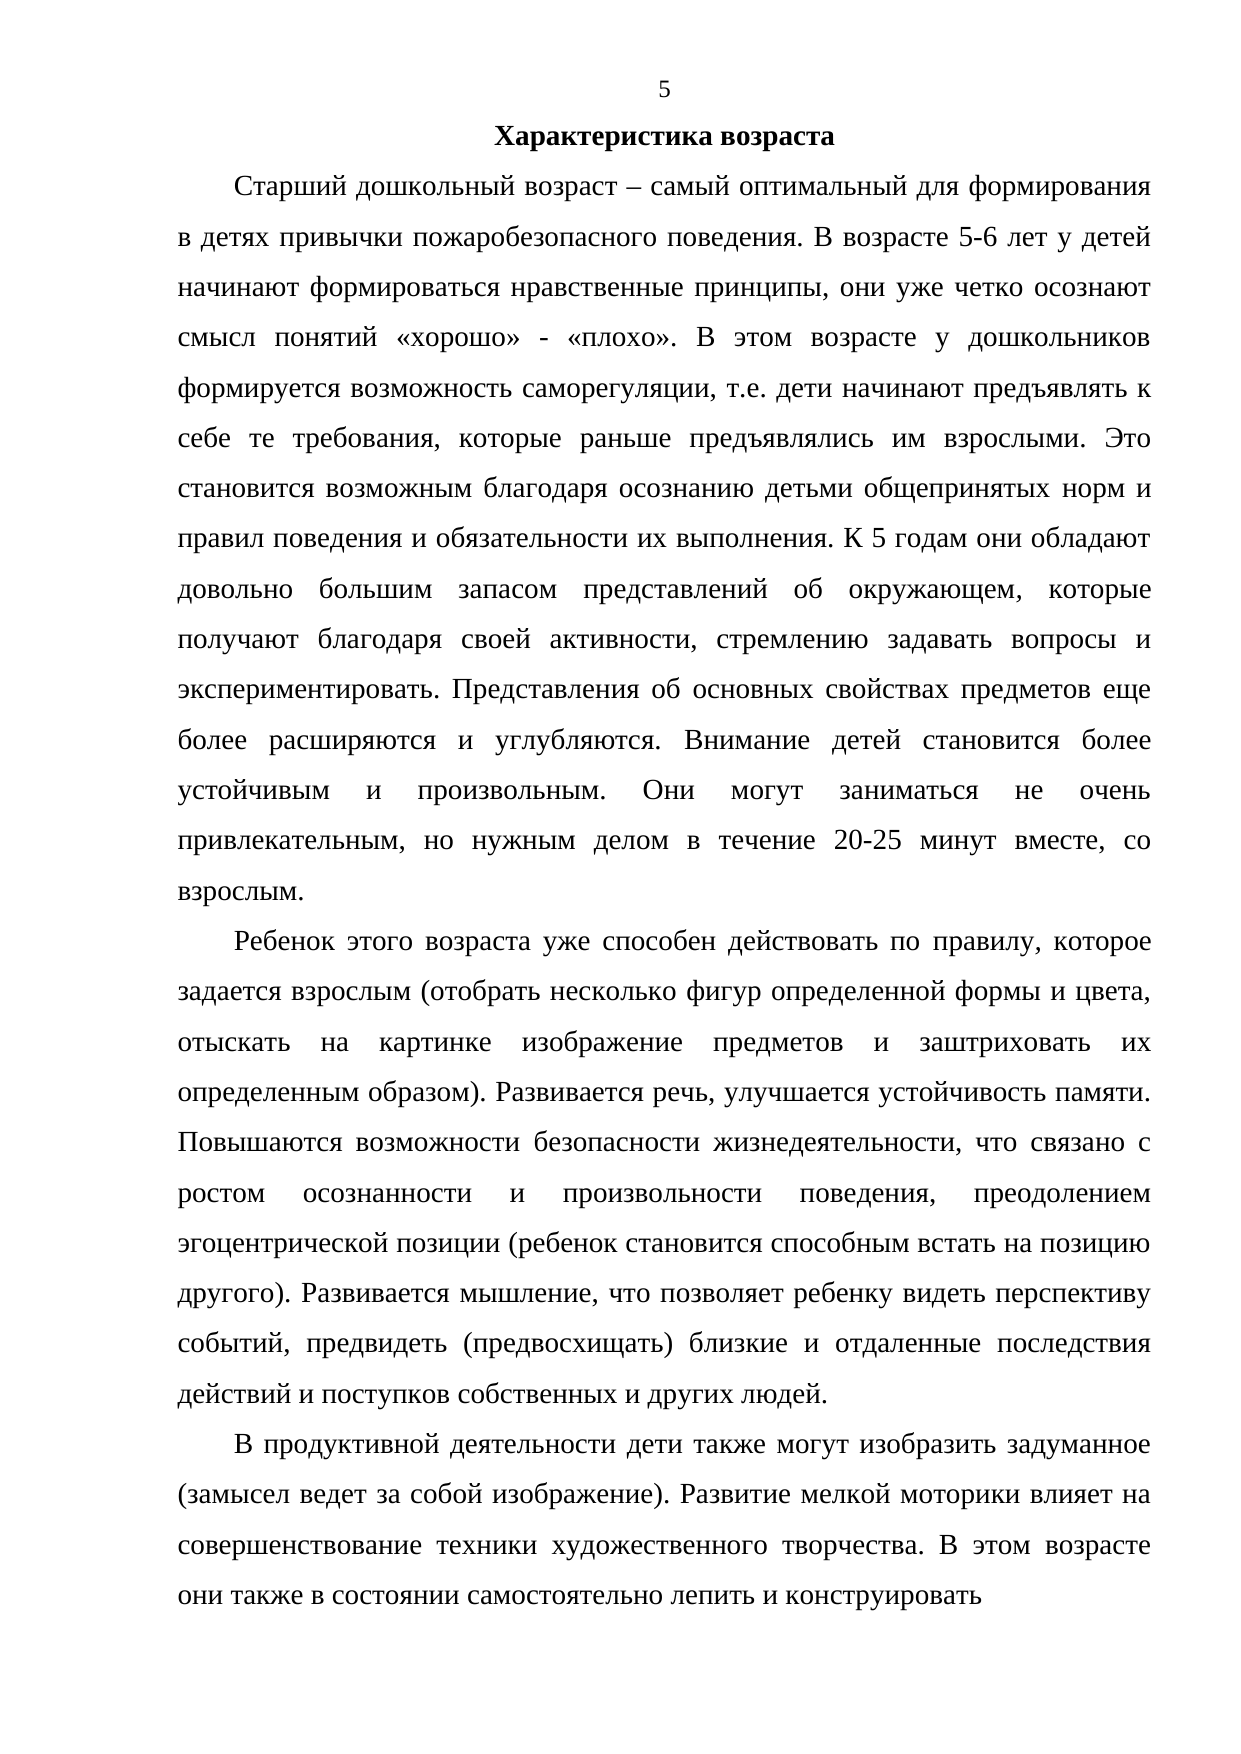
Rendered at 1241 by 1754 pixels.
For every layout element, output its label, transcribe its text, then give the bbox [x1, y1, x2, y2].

text Старший дошкольный возраст – самый оптимальный для формирования в детях привычки пожаробезопасного поведения. В возрасте 5-6 лет у детей начинают формироваться нравственные принципы, они уже четко осознают смысл понятий «хорошо» - «плохо». В этом возрасте у дошкольников формируется возможность саморегуляции, т.е. дети начинают предъявлять к себе те требования, которые раньше предъявлялись им взрослыми. Это становится возможным благодаря осознанию детьми общепринятых норм и правил поведения и обязательности их выполнения. К 5 годам они обладают довольно большим запасом представлений об окружающем, которые получают благодаря своей активности, стремлению задавать вопросы и экспериментировать. Представления об основных свойствах предметов еще более расширяются и углубляются. Внимание детей становится более устойчивым и произвольным. Они могут заниматься не очень привлекательным, но нужным делом в течение 20-25 минут вместе, со взрослым. [177, 168, 1152, 906]
text Характеристика возраста [177, 118, 1152, 152]
text В продуктивной деятельности дети также могут изобразить задуманное (замысел ведет за собой изображение). Развитие мелкой моторики влияет на совершенствование техники художественного творчества. В этом возрасте они также в состоянии самостоятельно лепить и конструировать [177, 1426, 1152, 1611]
text Ребенок этого возраста уже способен действовать по правилу, которое задается взрослым (отобрать несколько фигур определенной формы и цвета, отыскать на картинке изображение предметов и заштриховать их определенным образом). Развивается речь, улучшается устойчивость памяти. Повышаются возможности безопасности жизнедеятельности, что связано с ростом осознанности и произвольности поведения, преодолением эгоцентрической позиции (ребенок становится способным встать на позицию другого). Развивается мышление, что позволяет ребенку видеть перспективу событий, предвидеть (предвосхищать) близкие и отдаленные последствия действий и поступков собственных и других людей. [177, 923, 1152, 1409]
